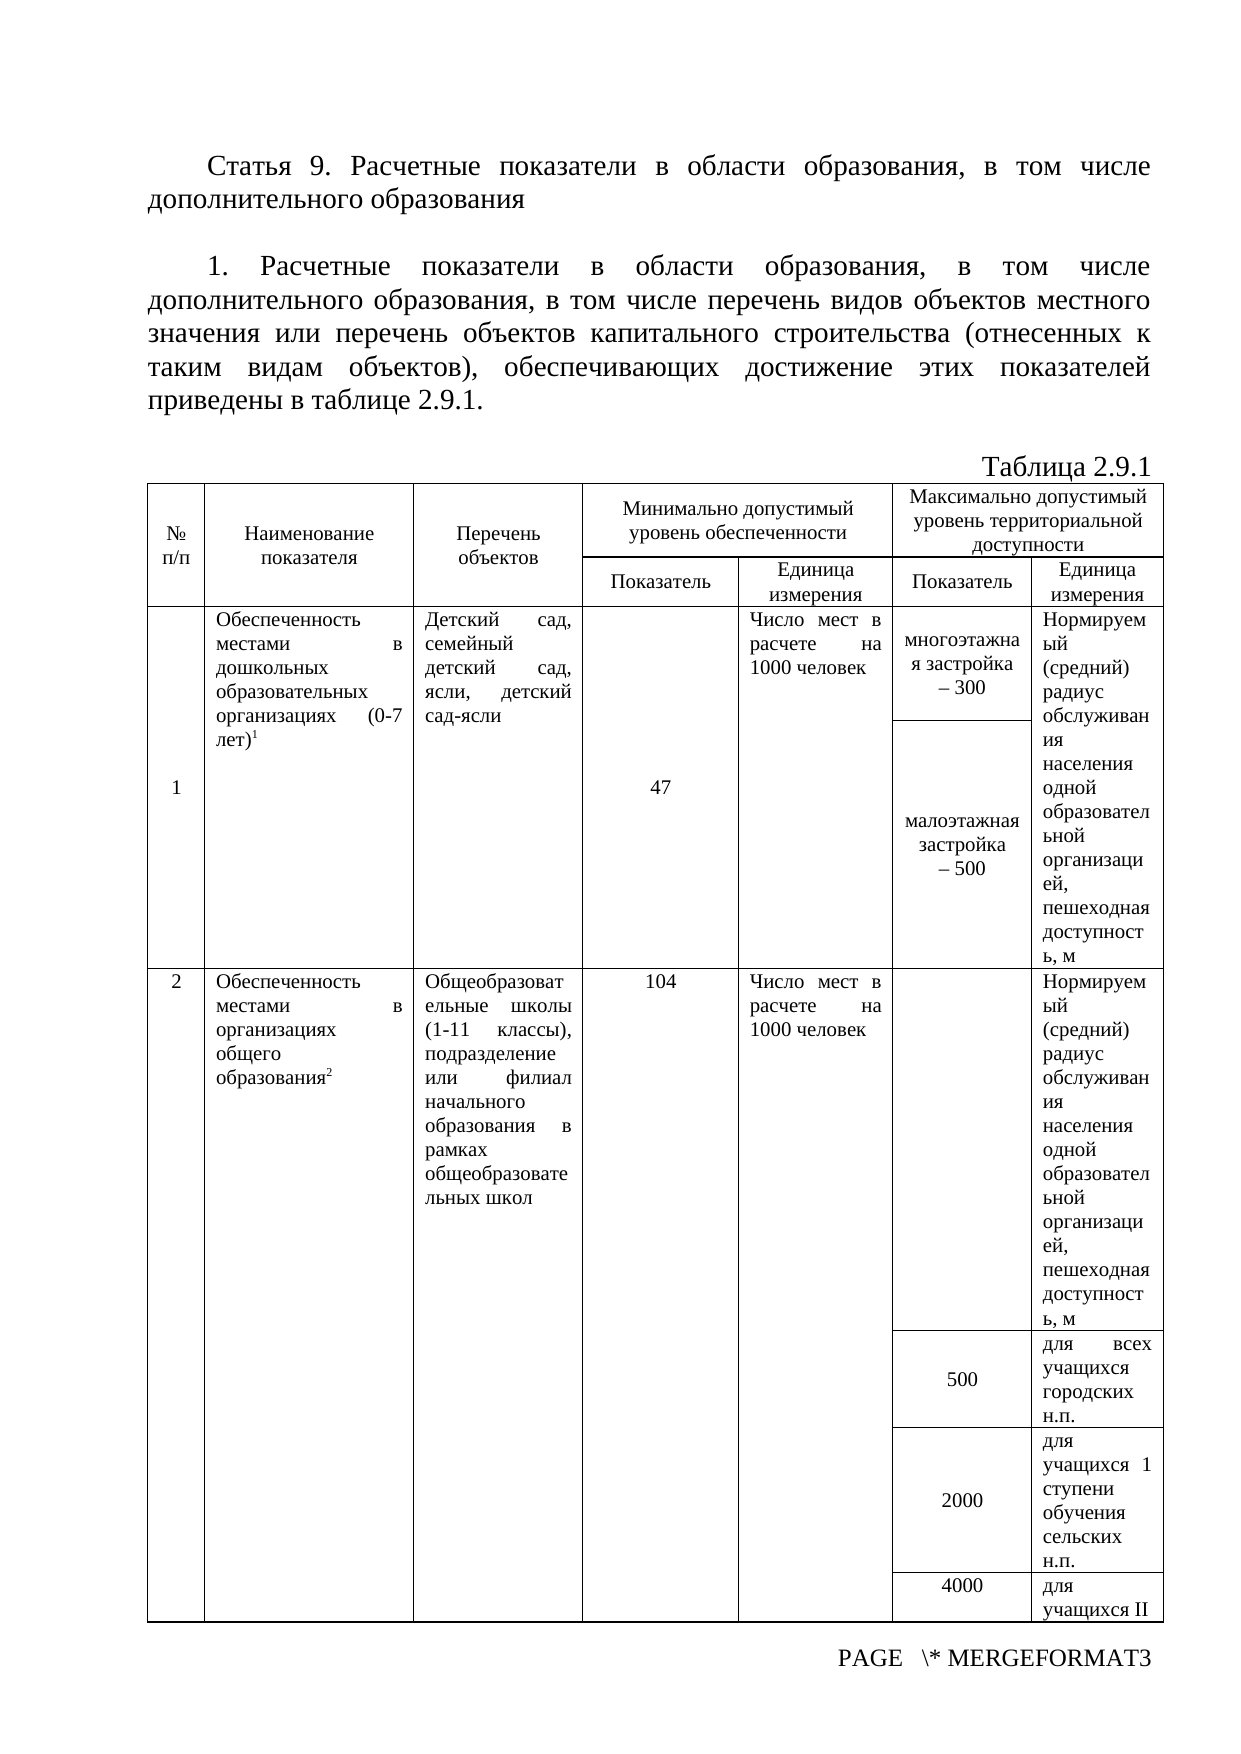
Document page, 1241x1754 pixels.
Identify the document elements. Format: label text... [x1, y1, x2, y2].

table_cell 47 [583, 607, 738, 967]
table_cell для учащихся II и III ступени обучения сельских н.п. [1032, 1573, 1163, 1621]
text 1. Расчетные показатели в области образования, в том числе дополнительного образования, в том числе перечень видов объектов местного значения или перечень объектов капитального строительства (отнесенных к таким видам объектов), обеспечивающих достижение этих показателей приведены в таблице 2.9.1. [148, 248, 1152, 416]
table_cell 500 [893, 1331, 1031, 1427]
table_cell 1 [148, 607, 204, 967]
table_cell Единица измерения [1032, 558, 1163, 606]
table_cell Нормируемый (средний) радиус обслуживания населения одной образовательной организацией, пешеходная доступность, м [1032, 969, 1163, 1329]
table_cell Число мест в расчете на 1000 человек [739, 969, 892, 1621]
text Статья 9. Расчетные показатели в области образования, в том числе дополнительного образования [148, 148, 1152, 215]
text Таблица 2.9.1 [148, 449, 1152, 483]
table_cell Обеспеченность местами в дошкольных образовательных организациях (0-7 лет)1 [205, 607, 413, 967]
table_cell [893, 969, 1031, 1329]
table_cell Нормируемый (средний) радиус обслуживания населения одной образовательной организацией, пешеходная доступность, м [1032, 607, 1163, 967]
table_cell 4000 [893, 1573, 1031, 1621]
table_header Максимально допустимый уровень территориальной доступности [893, 484, 1163, 556]
table_header Перечень объектов [414, 484, 582, 606]
table_cell Общеобразовательные школы (1-11 классы), подразделение или филиал начального образования в рамках общеобразовательных школ [414, 969, 582, 1621]
table_cell Единица измерения [739, 558, 892, 606]
table_cell 2000 [893, 1428, 1031, 1572]
table_cell многоэтажная застройка – 300 [893, 607, 1031, 719]
table_cell Обеспеченность местами в организациях общего образования2 [205, 969, 413, 1621]
table_cell Детский сад, семейный детский сад, ясли, детский сад-ясли [414, 607, 582, 967]
table_header Минимально допустимый уровень обеспеченности [583, 484, 892, 556]
table_cell малоэтажная застройка – 500 [893, 721, 1031, 967]
table_header Наименование показателя [205, 484, 413, 606]
table_cell Показатель [893, 558, 1031, 606]
table_cell Показатель [583, 558, 738, 606]
table_header № п/п [148, 484, 204, 606]
table_cell для учащихся 1 ступени обучения сельских н.п. [1032, 1428, 1163, 1572]
table_cell 104 [583, 969, 738, 1621]
table_cell Число мест в расчете на 1000 человек [739, 607, 892, 967]
table_cell для всех учащихся городских н.п. [1032, 1331, 1163, 1427]
table_cell 2 [148, 969, 204, 1621]
